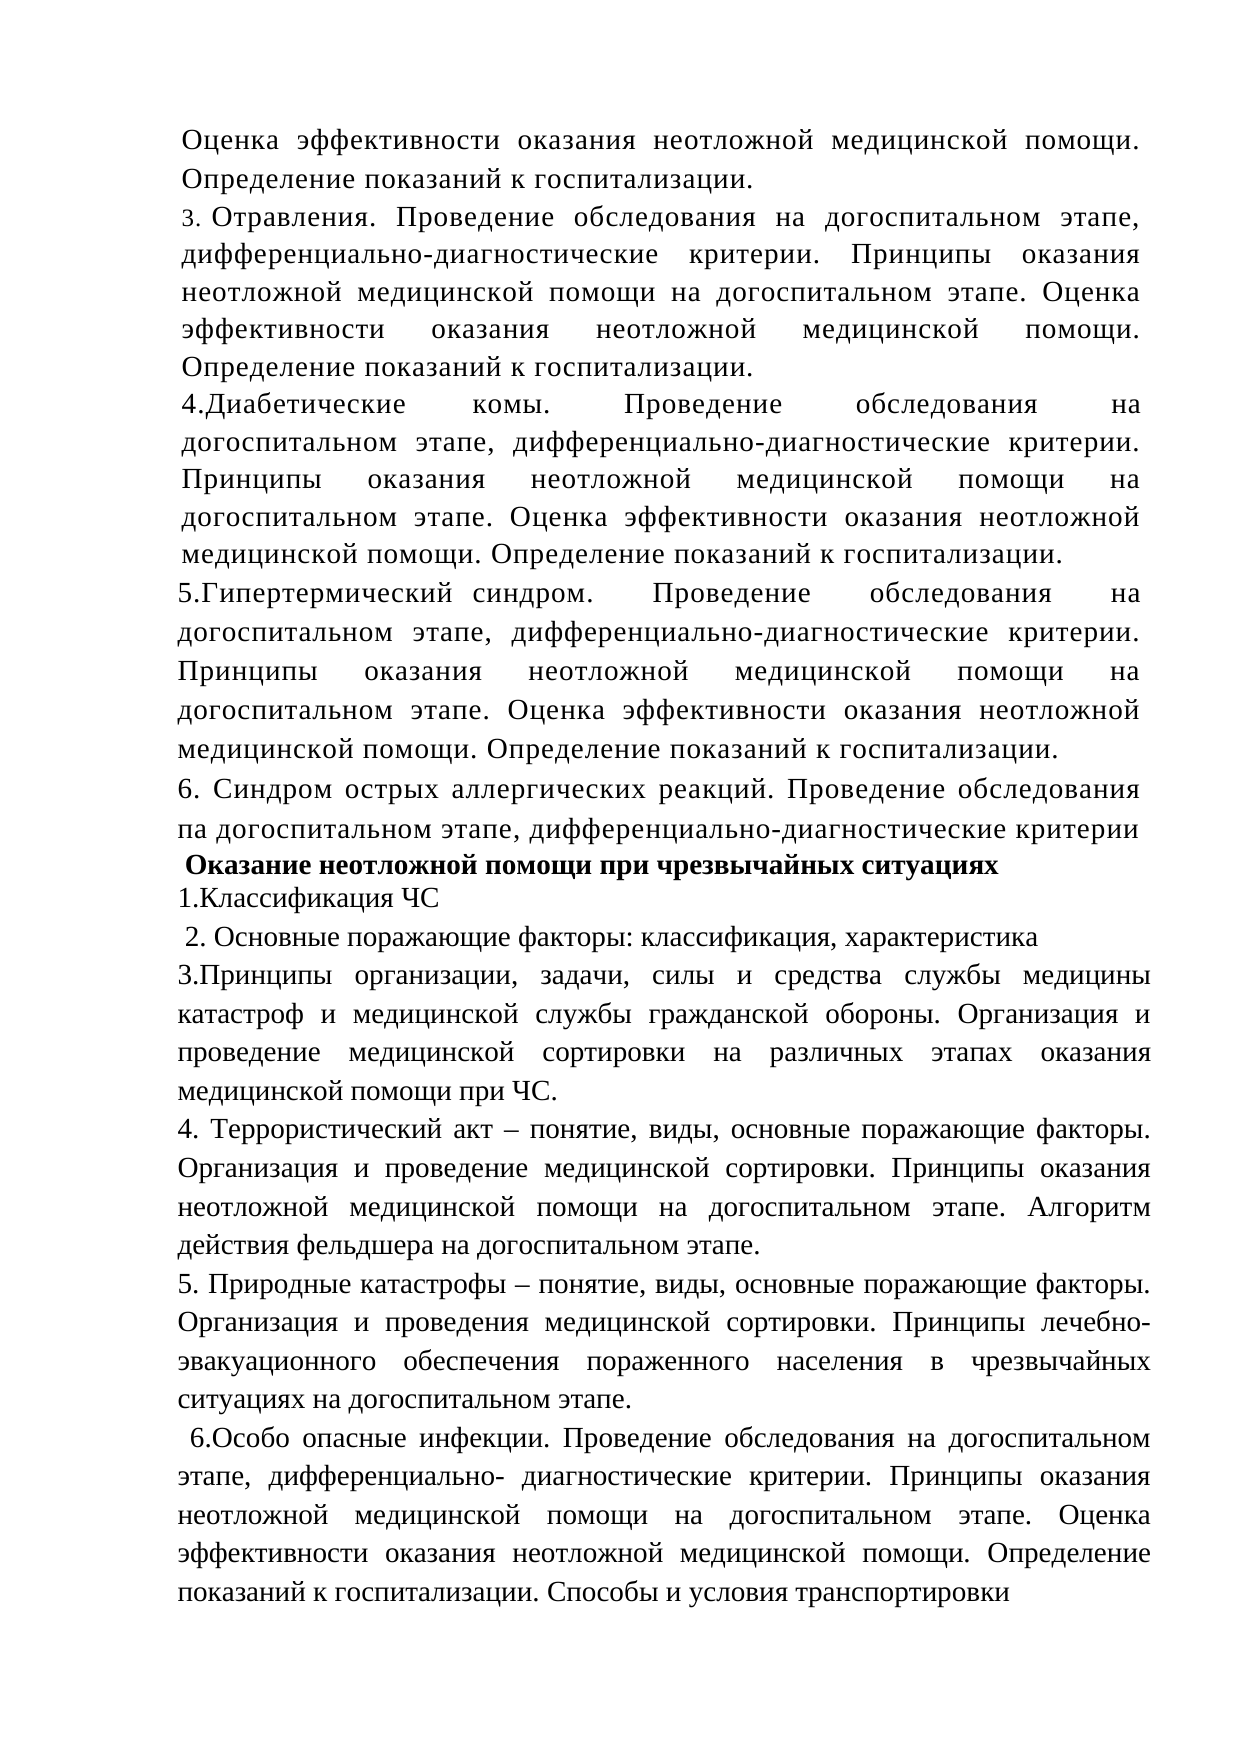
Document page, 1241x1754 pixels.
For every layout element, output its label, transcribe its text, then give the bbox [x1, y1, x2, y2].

text 4.Диабетические комы. Проведение обследования на догоспитальном этапе, дифференциально-диагностические критерии. Принципы оказания неотложной медицинской помощи на догоспитальном этапе. Оценка эффективности оказания неотложной медицинской помощи. Определение показаний к госпитализации. [181, 383, 1141, 571]
text 5.Гипертермический синдром. Проведение обследования на догоспитальном этапе, дифференциально-диагностические критерии. Принципы оказания неотложной медицинской помощи на догоспитальном этапе. Оценка эффективности оказания неотложной медицинской помощи. Определение показаний к госпитализации. [177, 571, 1141, 766]
text 4. Террористический акт – понятие, виды, основные поражающие факторы. Организация и проведение медицинской сортировки. Принципы оказания неотложной медицинской помощи на догоспитальном этапе. Алгоритм действия фельдшера на догоспитальном этапе. [177, 1112, 1152, 1261]
text 1.Классификация ЧС [177, 880, 1152, 914]
text 5. Природные катастрофы – понятие, виды, основные поражающие факторы. Организация и проведения медицинской сортировки. Принципы лечебно-эвакуационного обеспечения пораженного населения в чрезвычайных ситуациях на догоспитальном этапе. [177, 1266, 1152, 1415]
list Отравления. Проведение обследования на догоспитальном этапе, дифференциально-диагностические критерии. Принципы оказания неотложной медицинской помощи на догоспитальном этапе. Оценка эффективности оказания неотложной медицинской помощи. Определение показаний к госпитализации. [181, 196, 1141, 383]
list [181, 118, 1141, 196]
text 3.Принципы организации, задачи, силы и средства службы медицины катастроф и медицинской службы гражданской обороны. Организация и проведение медицинской сортировки на различных этапах оказания медицинской помощи при ЧС. [177, 957, 1152, 1107]
text 6.Особо опасные инфекции. Проведение обследования на догоспитальном этапе, дифференциально- диагностические критерии. Принципы оказания неотложной медицинской помощи на догоспитальном этапе. Оценка эффективности оказания неотложной медицинской помощи. Определение показаний к госпитализации. Способы и условия транспортировки [177, 1420, 1152, 1608]
text Оказание неотложной помощи при чрезвычайных ситуациях [177, 847, 1160, 880]
text 6. Синдром острых аллергических реакций. Проведение обследования па догоспитальном этапе, дифференциально-диагностические критерии [177, 766, 1141, 847]
text 2. Основные поражающие факторы: классификация, характеристика [177, 919, 1152, 952]
